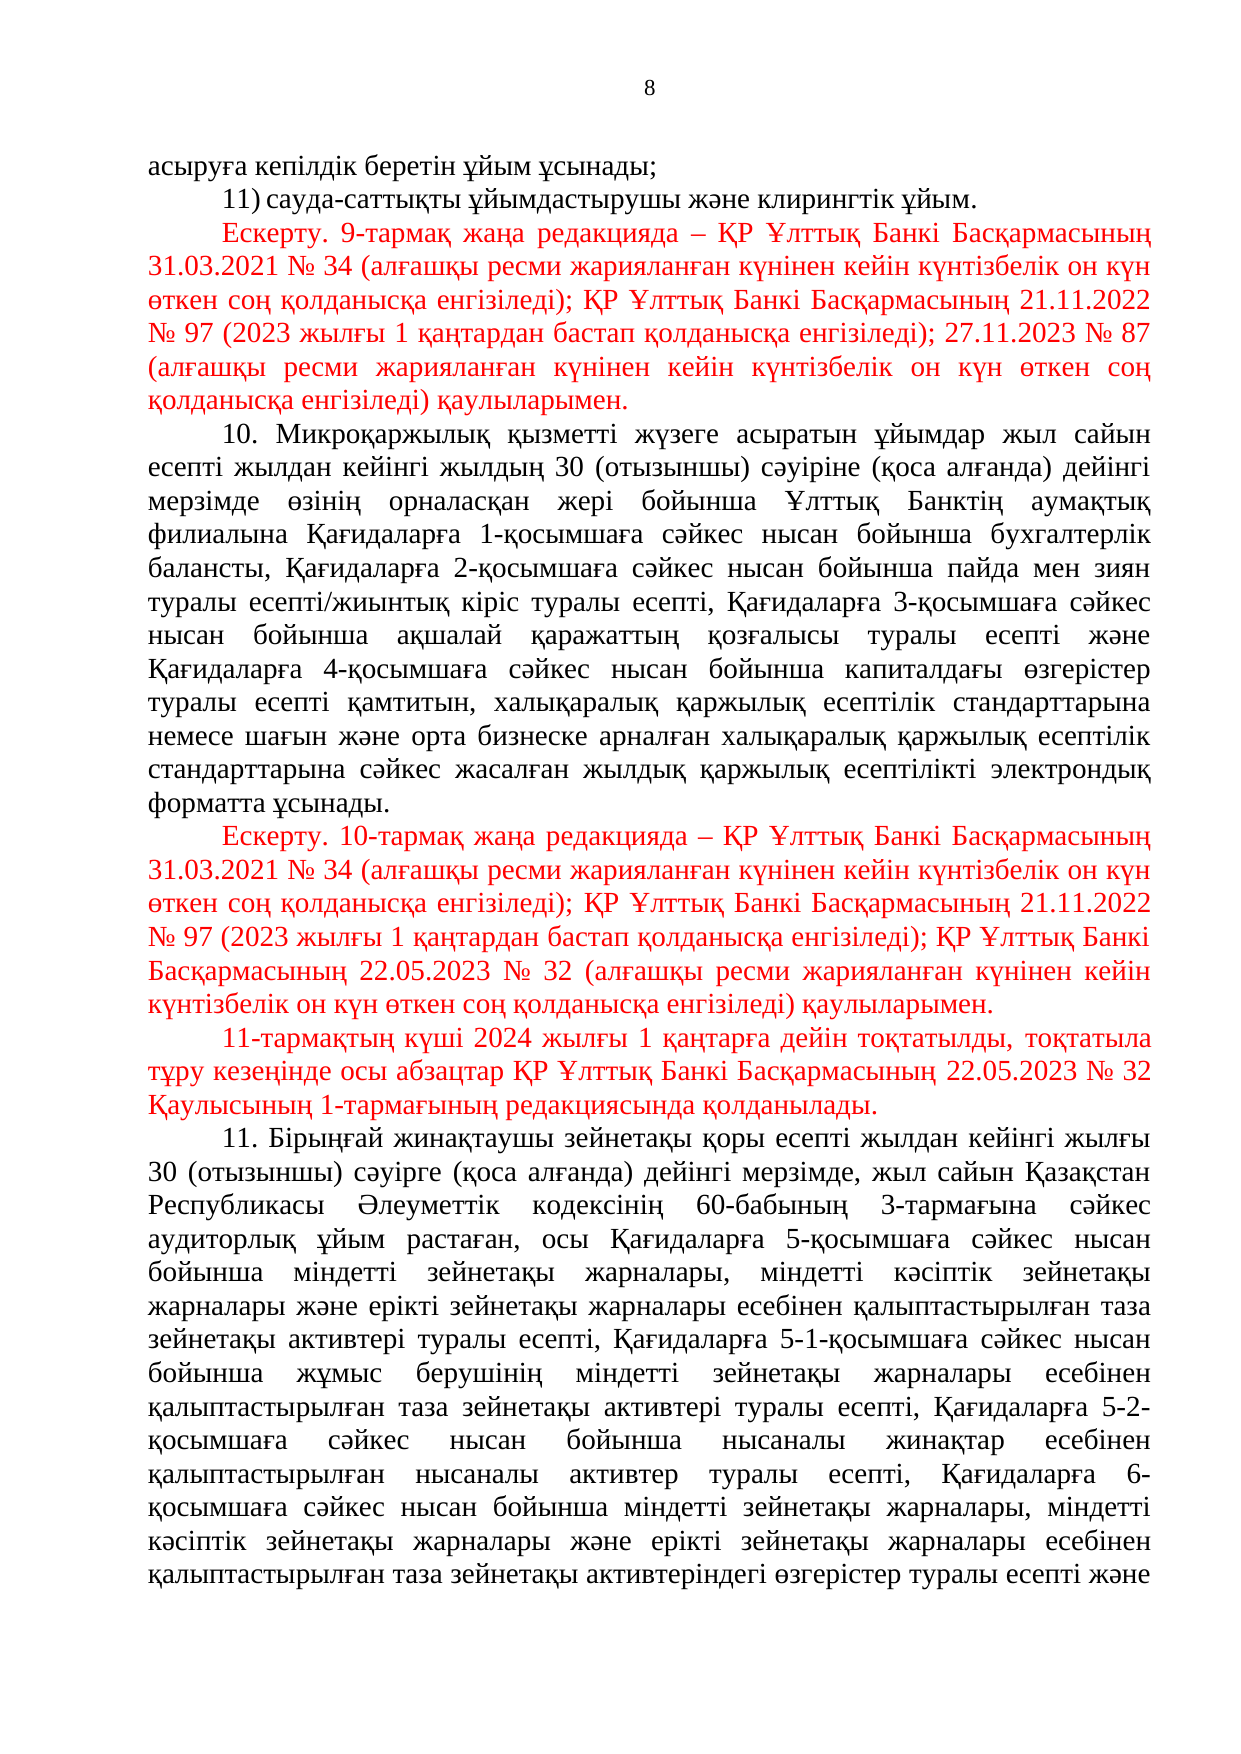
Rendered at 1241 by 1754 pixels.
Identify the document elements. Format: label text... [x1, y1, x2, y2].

list сауда-саттықты ұйымдастырушы және клирингтік ұйым. [148, 181, 1152, 215]
text Ескерту. 10-тармақ жаңа редакцияда – ҚР Ұлттық Банкі Басқармасының 31.03.2021 № 34 (алғашқы ресми жарияланған күнінен кейін күнтізбелік он күн өткен соң қолданысқа енгізіледі); ҚР Ұлттық Банкі Басқармасының 21.11.2022 № 97 (2023 жылғы 1 қаңтардан бастап қолданысқа енгізіледі); ҚР Ұлттық Банкі Басқармасының 22.05.2023 № 32 (алғашқы ресми жарияланған күнінен кейін күнтізбелік он күн өткен соң қолданысқа енгізіледі) қаулыларымен. [148, 818, 1152, 1020]
text 11-тармақтың күші 2024 жылғы 1 қаңтарға дейін тоқтатылды, тоқтатыла тұру кезеңінде осы абзацтар ҚР Ұлттық Банкі Басқармасының 22.05.2023 № 32 Қаулысының 1-тармағының редакциясында қолданылады. [148, 1020, 1152, 1120]
text Ескерту. 9-тармақ жаңа редакцияда – ҚР Ұлттық Банкі Басқармасының 31.03.2021 № 34 (алғашқы ресми жарияланған күнінен кейін күнтізбелік он күн өткен соң қолданысқа енгізіледі); ҚР Ұлттық Банкі Басқармасының 21.11.2022 № 97 (2023 жылғы 1 қаңтардан бастап қолданысқа енгізіледі); 27.11.2023 № 87 (алғашқы ресми жарияланған күнінен кейін күнтізбелік он күн өткен соң қолданысқа енгізіледі) қаулыларымен. [148, 215, 1152, 416]
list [148, 148, 1152, 181]
text 10. Микроқаржылық қызметті жүзеге асыратын ұйымдар жыл сайын есепті жылдан кейінгі жылдың 30 (отызыншы) сәуіріне (қоса алғанда) дейінгі мерзімде өзінің орналасқан жері бойынша Ұлттық Банктің аумақтық филиалына Қағидаларға 1-қосымшаға сәйкес нысан бойынша бухгалтерлік балансты, Қағидаларға 2-қосымшаға сәйкес нысан бойынша пайда мен зиян туралы есепті/жиынтық кіріс туралы есепті, Қағидаларға 3-қосымшаға сәйкес нысан бойынша ақшалай қаражаттың қозғалысы туралы есепті және Қағидаларға 4-қосымшаға сәйкес нысан бойынша капиталдағы өзгерістер туралы есепті қамтитын, халықаралық қаржылық есептілік стандарттарына немесе шағын және орта бизнеске арналған халықаралық қаржылық есептілік стандарттарына сәйкес жасалған жылдық қаржылық есептілікті электрондық форматта ұсынады. [148, 416, 1152, 818]
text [148, 1120, 1152, 1590]
